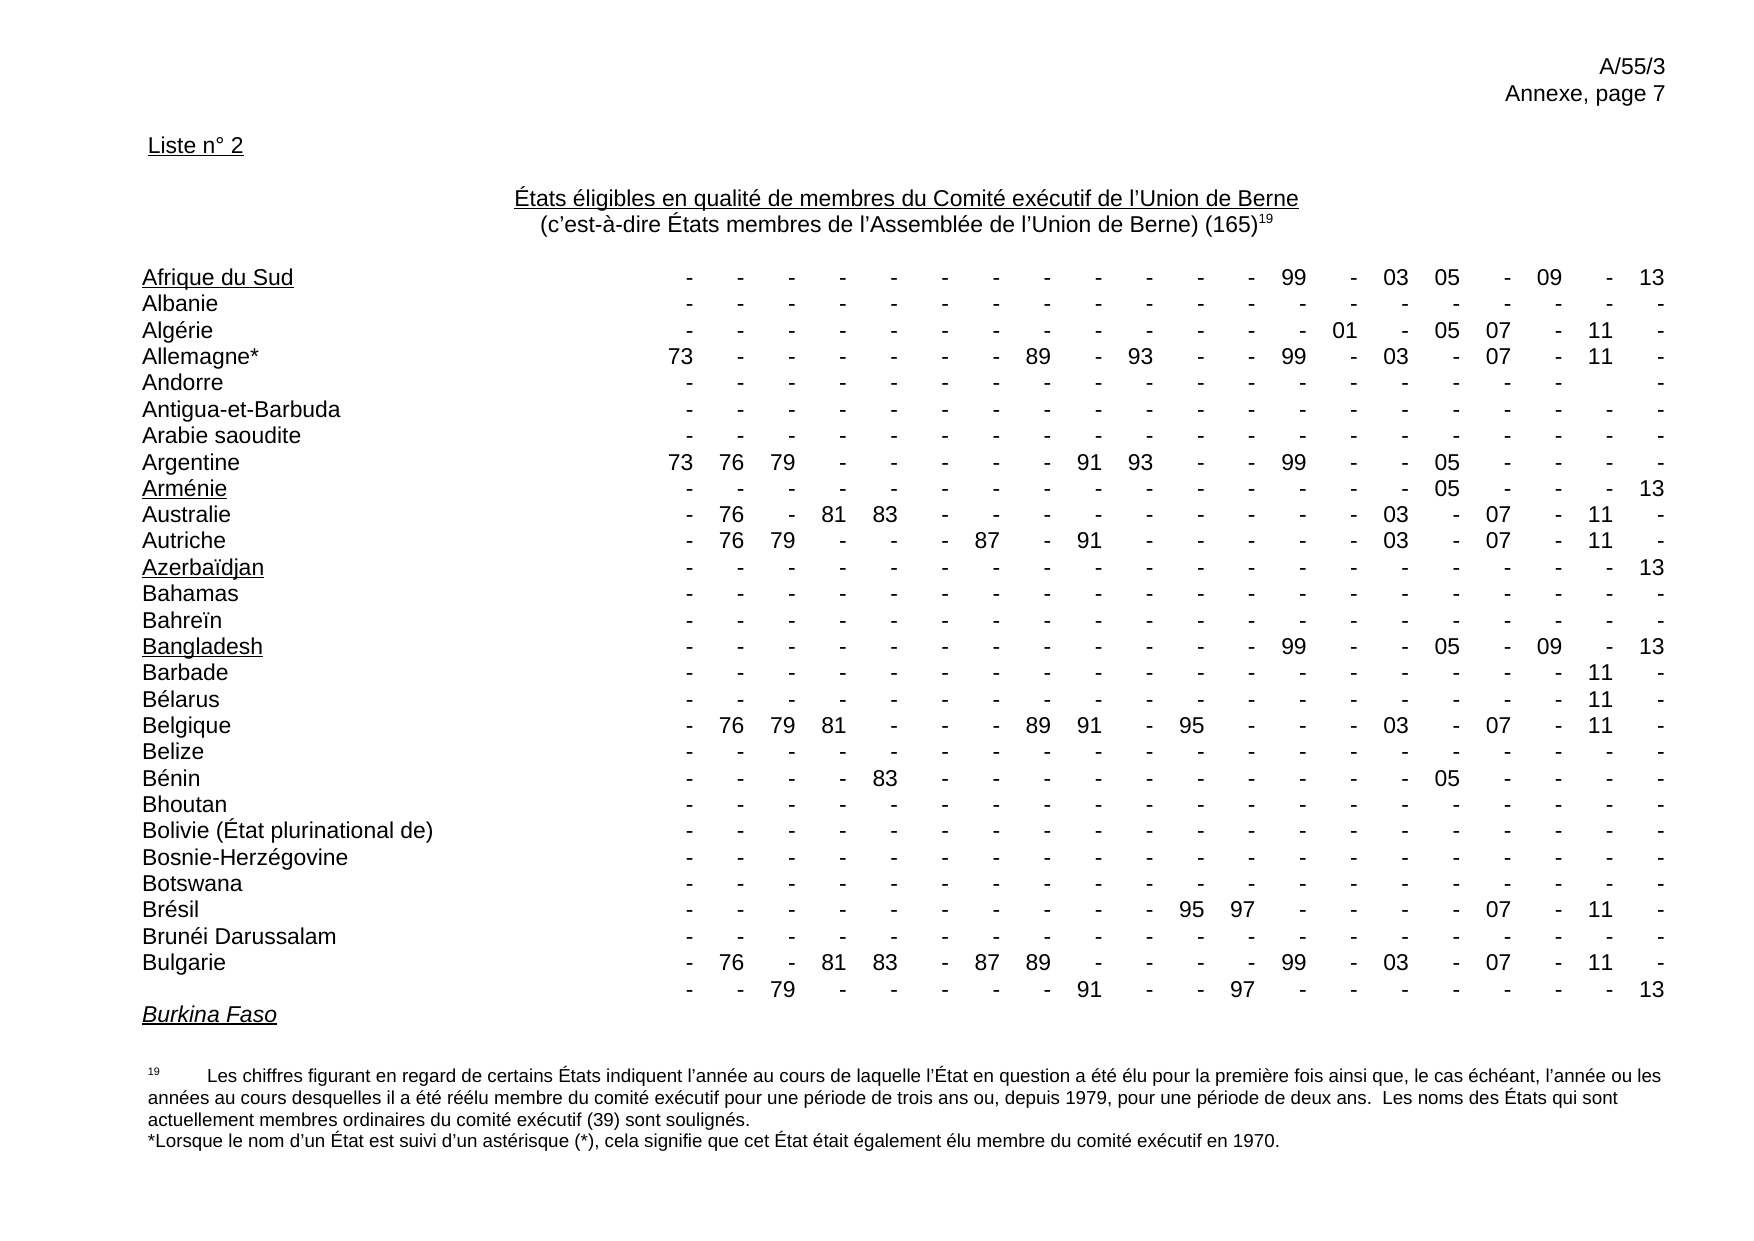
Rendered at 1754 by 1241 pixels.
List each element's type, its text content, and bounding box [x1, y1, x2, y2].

text États éligibles en qualité de membres du Comité exécutif de l’Union de Berne [148, 185, 1665, 211]
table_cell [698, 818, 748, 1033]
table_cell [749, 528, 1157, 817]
text (c’est-à-dire États membres de l’Assemblée de l’Union de Berne) (165) [148, 211, 1665, 238]
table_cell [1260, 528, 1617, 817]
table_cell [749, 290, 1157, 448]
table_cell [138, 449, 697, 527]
text Liste n° 2 [148, 132, 1665, 158]
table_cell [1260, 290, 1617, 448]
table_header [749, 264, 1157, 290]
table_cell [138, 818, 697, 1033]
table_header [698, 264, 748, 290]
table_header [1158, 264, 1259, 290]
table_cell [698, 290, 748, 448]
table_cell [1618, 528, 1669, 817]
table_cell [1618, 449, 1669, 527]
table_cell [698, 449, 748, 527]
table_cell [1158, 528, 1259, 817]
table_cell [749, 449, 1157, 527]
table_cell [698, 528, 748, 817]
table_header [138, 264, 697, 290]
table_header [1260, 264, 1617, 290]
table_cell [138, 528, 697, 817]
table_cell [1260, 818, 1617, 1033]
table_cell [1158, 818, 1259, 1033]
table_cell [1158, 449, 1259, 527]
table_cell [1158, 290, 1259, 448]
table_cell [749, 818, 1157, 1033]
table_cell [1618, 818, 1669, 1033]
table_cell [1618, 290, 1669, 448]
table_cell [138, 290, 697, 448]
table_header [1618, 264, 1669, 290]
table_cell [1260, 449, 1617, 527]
